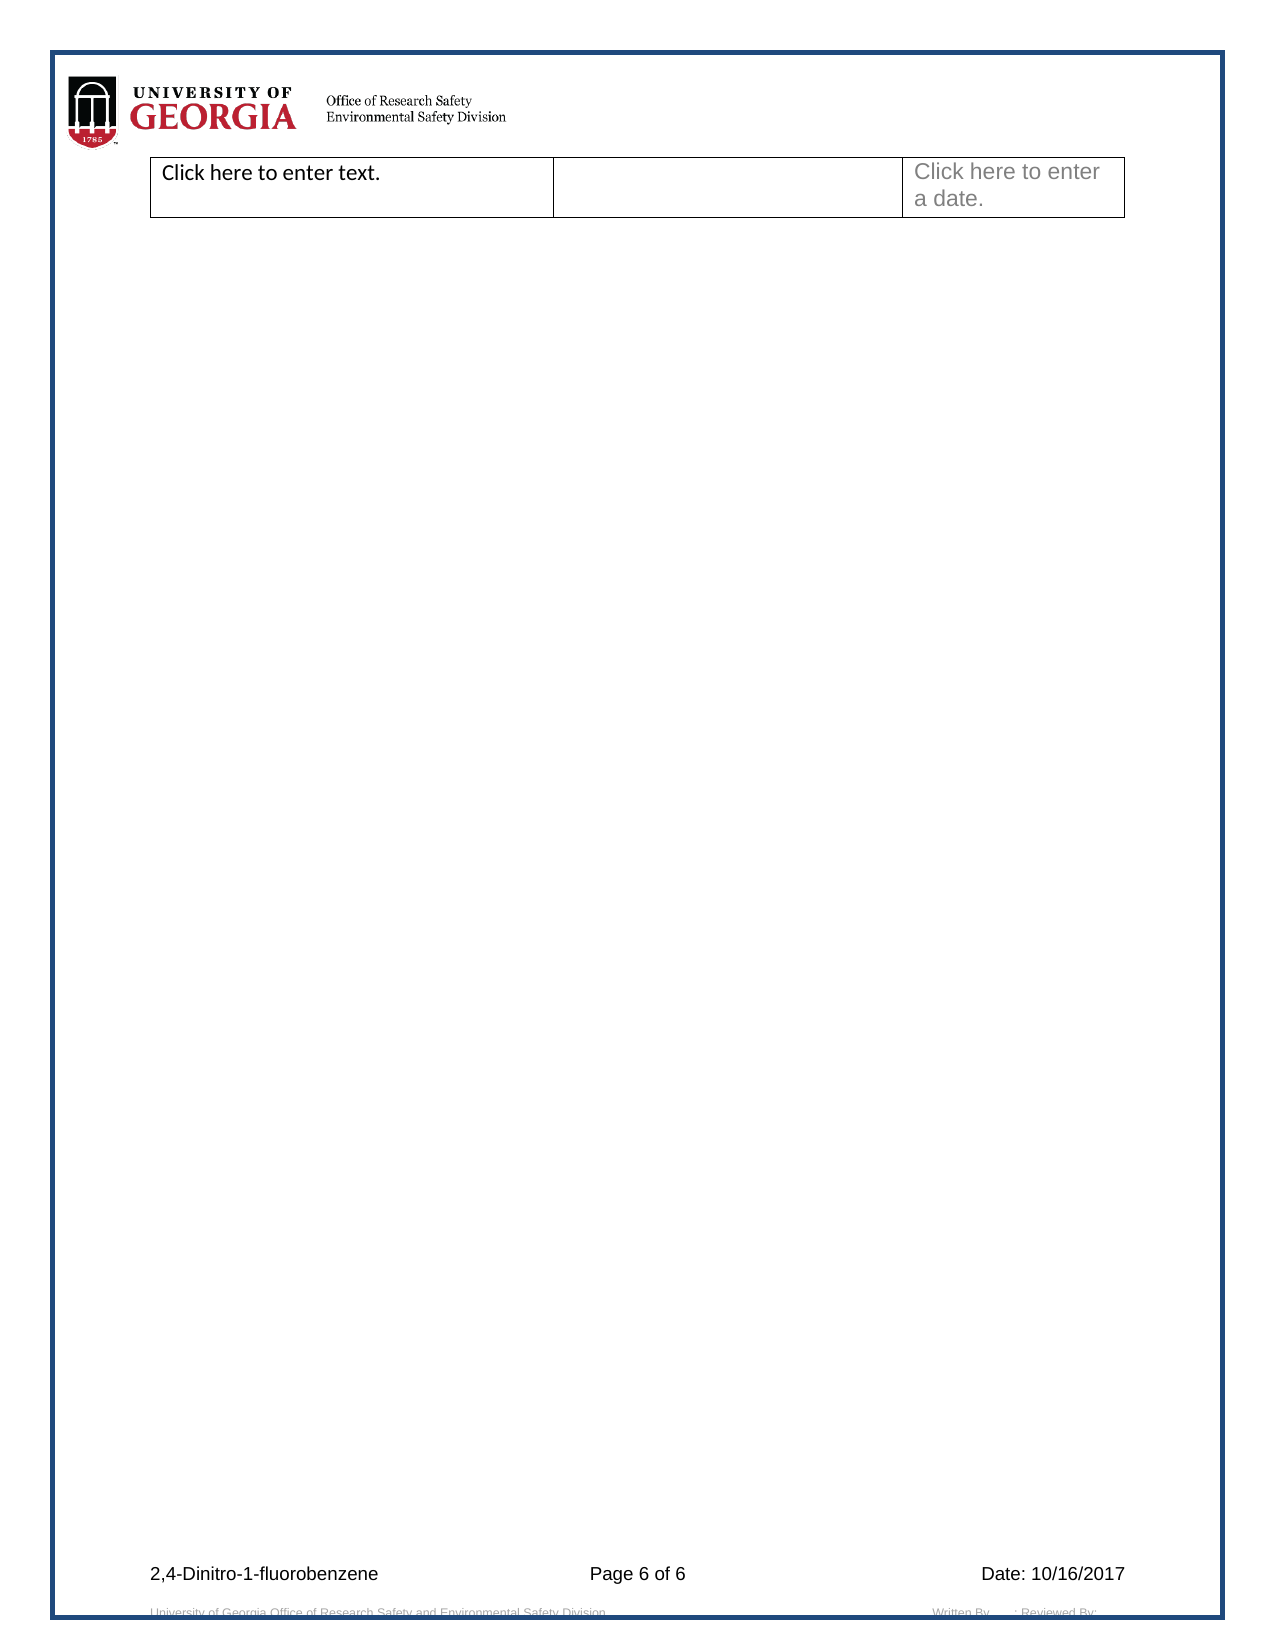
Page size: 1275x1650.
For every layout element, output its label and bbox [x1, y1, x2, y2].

table_cell [554, 158, 902, 217]
picture [66, 75, 526, 150]
